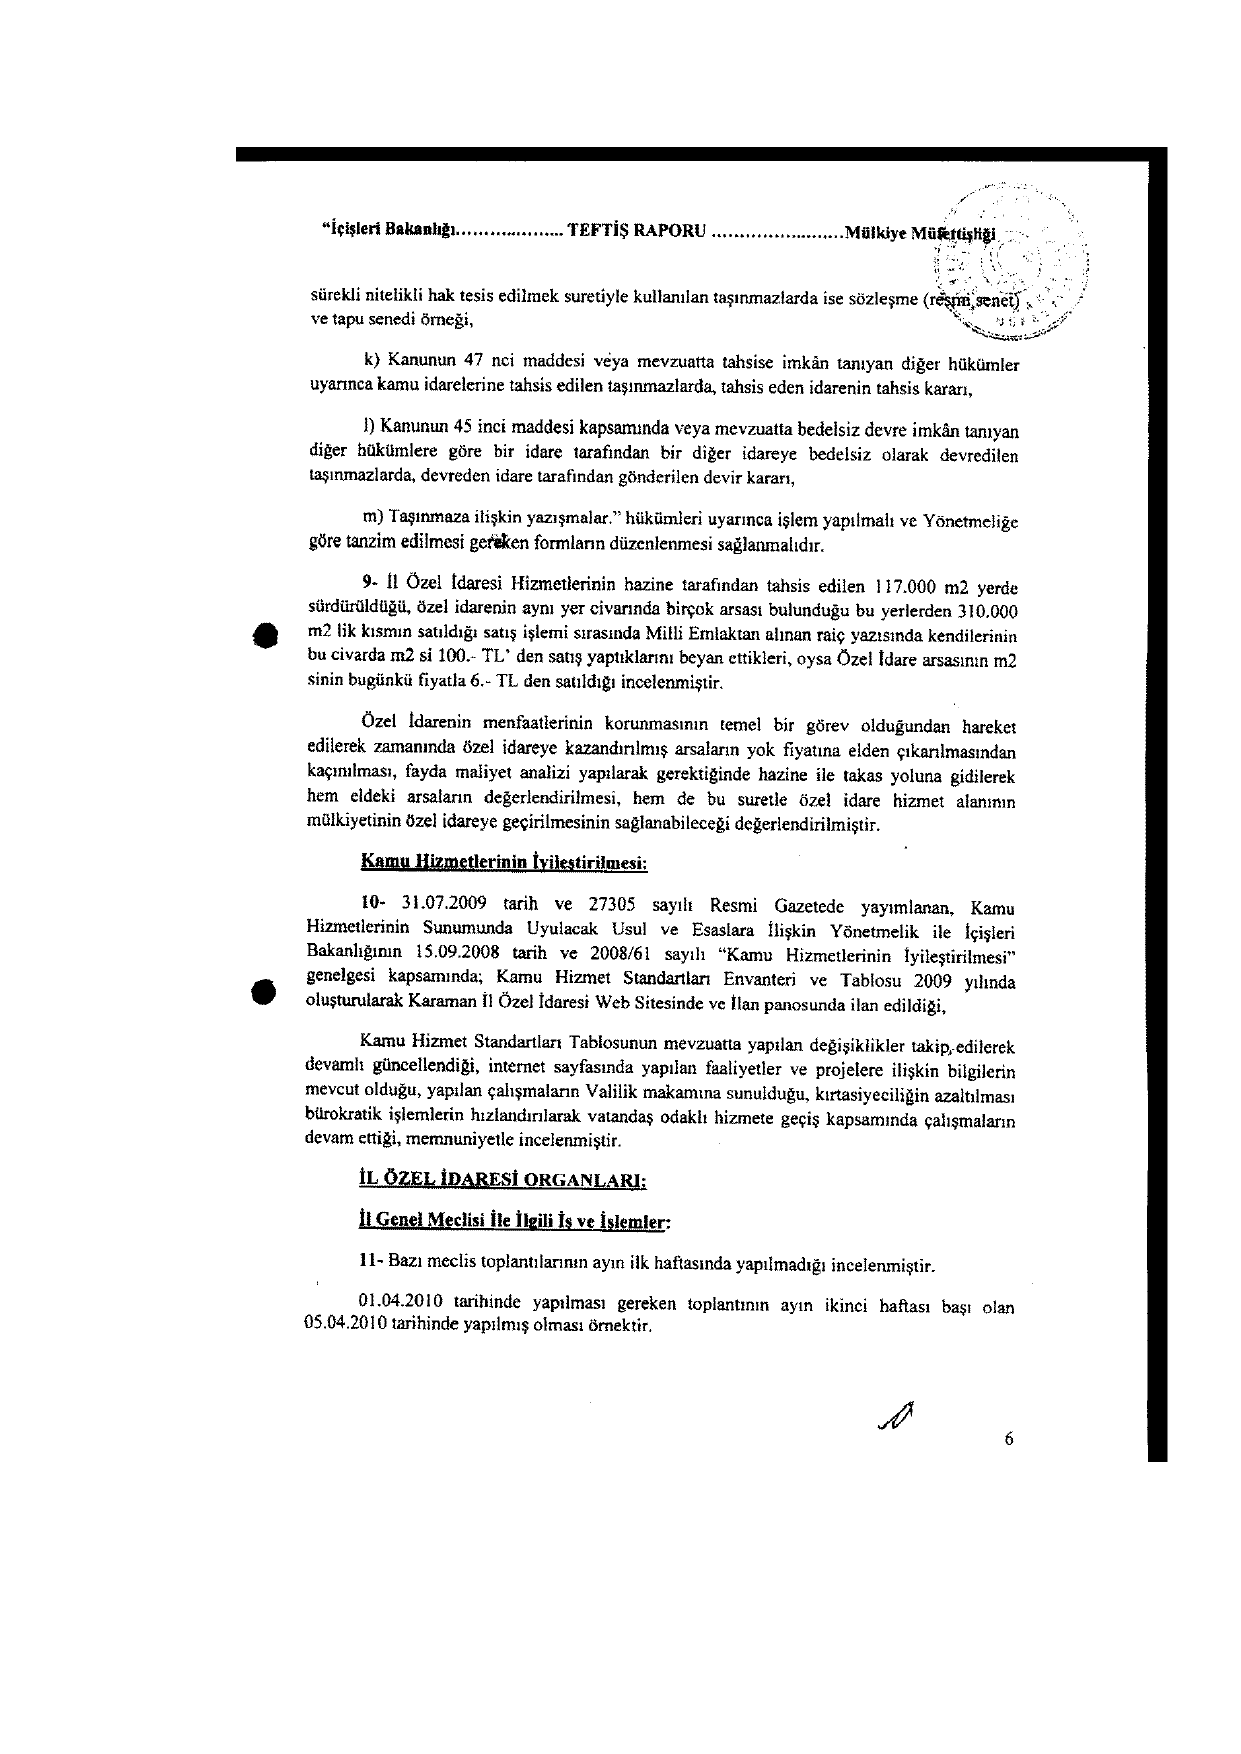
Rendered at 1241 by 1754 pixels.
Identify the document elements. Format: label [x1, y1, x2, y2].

picture [236, 147, 1168, 1462]
